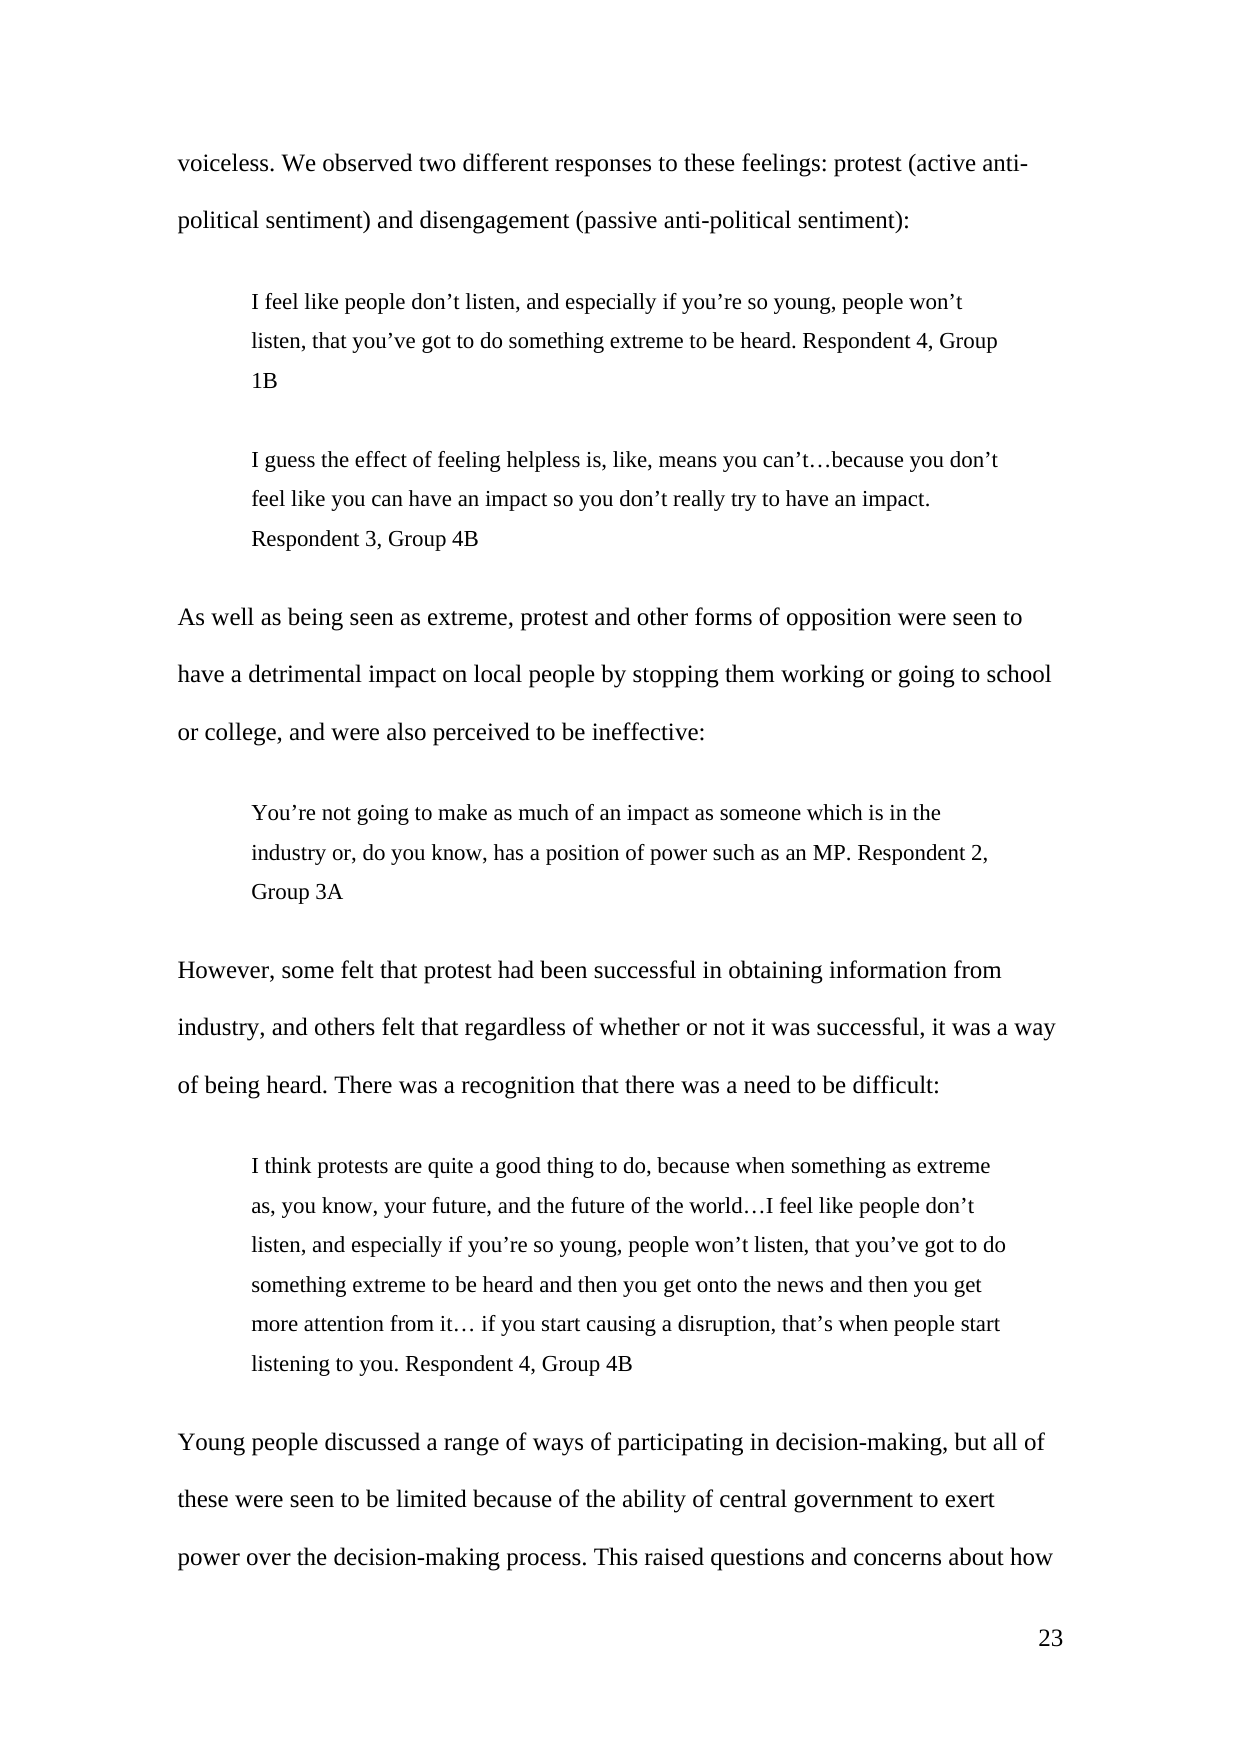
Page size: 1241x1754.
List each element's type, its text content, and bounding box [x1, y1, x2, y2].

text As well as being seen as extreme, protest and other forms of opposition were seen to have a detrimental impact on local people by stopping them working or going to school or college, and were also perceived to be ineffective: [177, 602, 1063, 745]
text However, some felt that protest had been successful in obtaining information from industry, and others felt that regardless of whether or not it was successful, it was a way of being heard. There was a recognition that there was a need to be difficult: [177, 955, 1063, 1099]
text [177, 1427, 1063, 1571]
text I feel like people don’t listen, and especially if you’re so young, people won’t listen, that you’ve got to do something extreme to be heard. Respondent 4, Group 1B [251, 288, 1019, 393]
text You’re not going to make as much of an impact as someone which is in the industry or, do you know, has a position of power such as an MP. Respondent 2, Group 3A [251, 799, 1019, 904]
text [177, 148, 1063, 234]
text I guess the effect of feeling helpless is, like, means you can’t…because you don’t feel like you can have an impact so you don’t really try to have an impact. Respondent 3, Group 4B [251, 446, 1019, 551]
text I think protests are quite a good thing to do, because when something as extreme as, you know, your future, and the future of the world…I feel like people don’t listen, and especially if you’re so young, people won’t listen, that you’ve got to do something extreme to be heard and then you get onto the news and then you get more attention from it… if you start causing a disruption, that’s when people start listening to you. Respondent 4, Group 4B [251, 1152, 1019, 1376]
